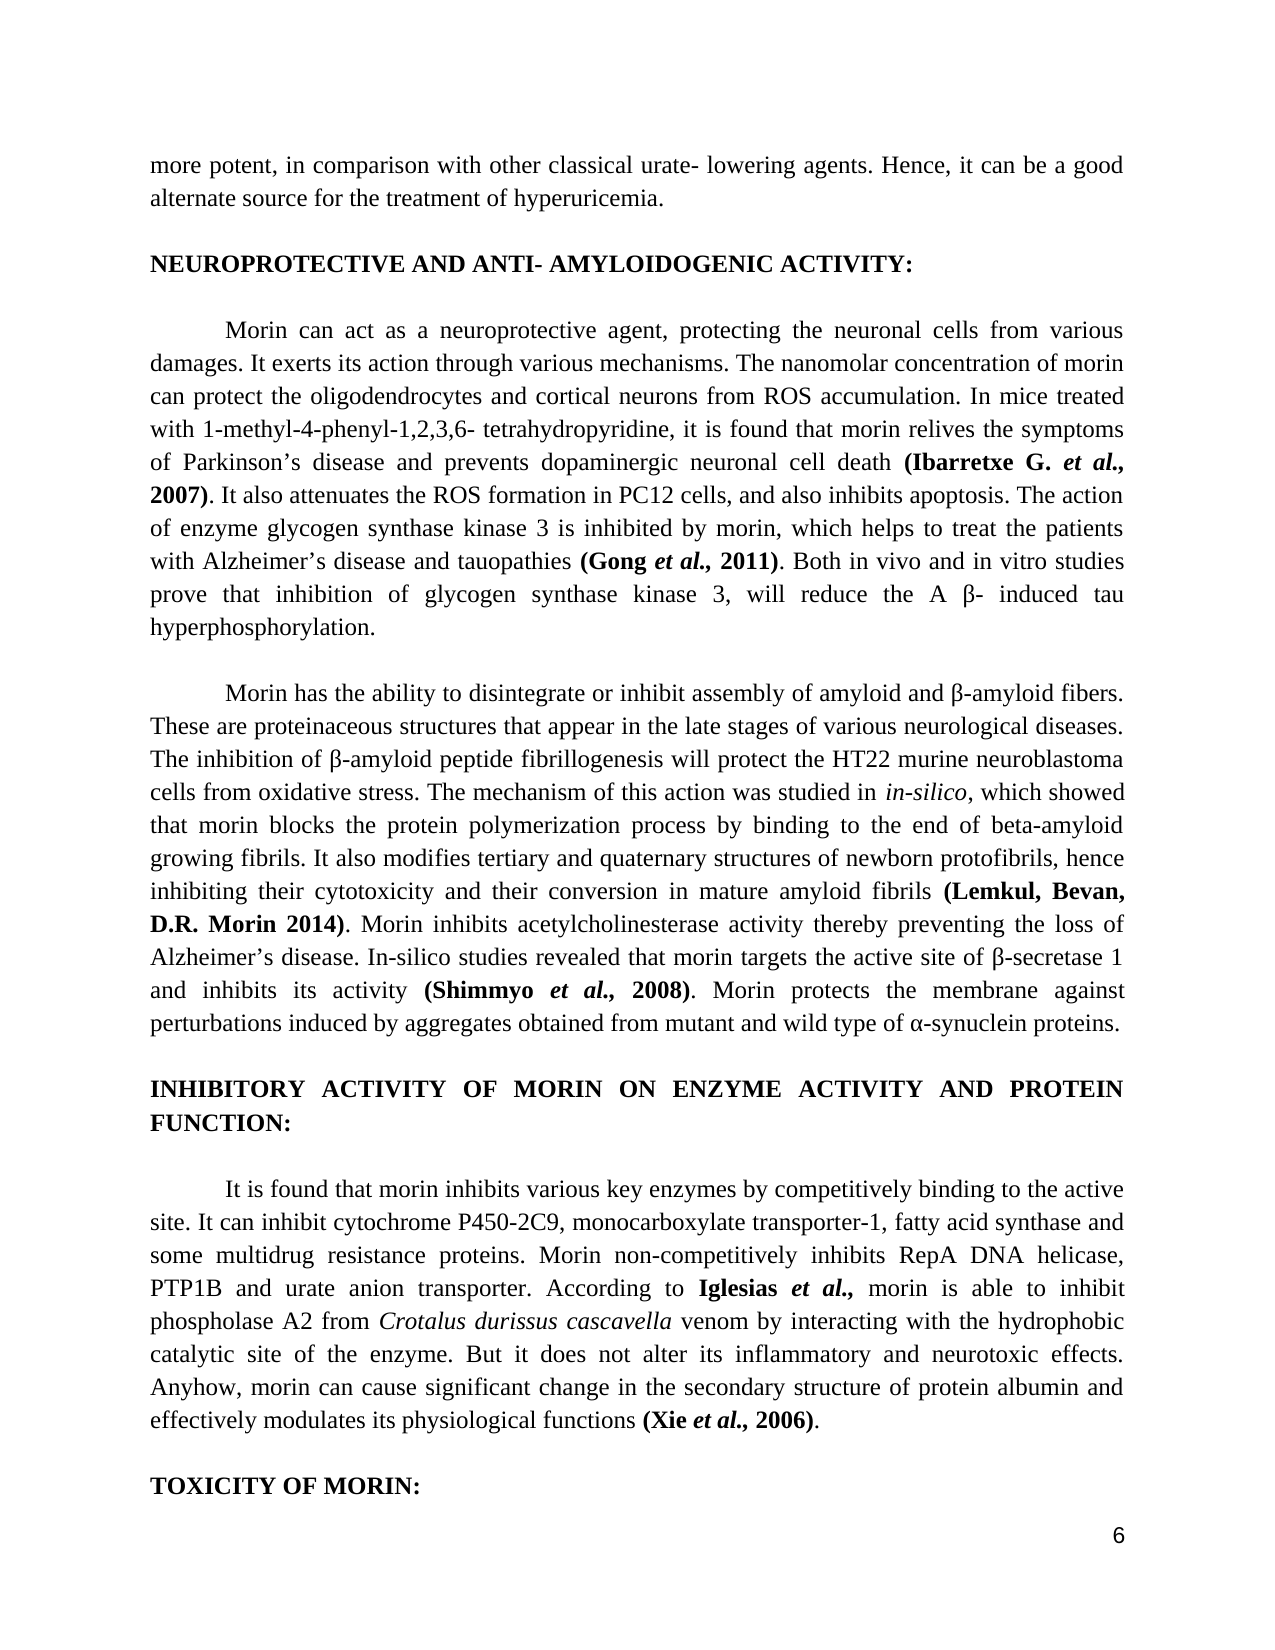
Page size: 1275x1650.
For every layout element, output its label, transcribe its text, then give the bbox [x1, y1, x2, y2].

text INHIBITORY ACTIVITY OF MORIN ON ENZYME ACTIVITY AND PROTEIN FUNCTION: [150, 1074, 1125, 1136]
text It is found that morin inhibits various key enzymes by competitively binding to the active site. It can inhibit cytochrome P450-2C9, monocarboxylate transporter-1, fatty acid synthase and some multidrug resistance proteins. Morin non-competitively inhibits RepA DNA helicase, PTP1B and urate anion transporter. According to Iglesias et al., morin is able to inhibit phospholase A2 from Crotalus durissus cascavella venom by interacting with the hydrophobic catalytic site of the enzyme. But it does not alter its inflammatory and neurotoxic effects. Anyhow, morin can cause significant change in the secondary structure of protein albumin and effectively modulates its physiological functions (Xie et al., 2006). [150, 1174, 1125, 1433]
text NEUROPROTECTIVE AND ANTI- AMYLOIDOGENIC ACTIVITY: [150, 249, 1125, 278]
text Morin can act as a neuroprotective agent, protecting the neuronal cells from various damages. It exerts its action through various mechanisms. The nanomolar concentration of morin can protect the oligodendrocytes and cortical neurons from ROS accumulation. In mice treated with 1-methyl-4-phenyl-1,2,3,6- tetrahydropyridine, it is found that morin relives the symptoms of Parkinson’s disease and prevents dopaminergic neuronal cell death (Ibarretxe G. et al., 2007). It also attenuates the ROS formation in PC12 cells, and also inhibits apoptosis. The action of enzyme glycogen synthase kinase 3 is inhibited by morin, which helps to treat the patients with Alzheimer’s disease and tauopathies (Gong et al., 2011). Both in vivo and in vitro studies prove that inhibition of glycogen synthase kinase 3, will reduce the A β- induced tau hyperphosphorylation. [150, 315, 1125, 641]
text TOXICITY OF MORIN: [150, 1471, 1125, 1499]
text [150, 150, 1125, 212]
text Morin has the ability to disintegrate or inhibit assembly of amyloid and β-amyloid fibers. These are proteinaceous structures that appear in the late stages of various neurological diseases. The inhibition of β-amyloid peptide fibrillogenesis will protect the HT22 murine neuroblastoma cells from oxidative stress. The mechanism of this action was studied in in-silico, which showed that morin blocks the protein polymerization process by binding to the end of beta-amyloid growing fibrils. It also modifies tertiary and quaternary structures of newborn protofibrils, hence inhibiting their cytotoxicity and their conversion in mature amyloid fibrils (Lemkul, Bevan, D.R. Morin 2014). Morin inhibits acetylcholinesterase activity thereby preventing the loss of Alzheimer’s disease. In-silico studies revealed that morin targets the active site of β-secretase 1 and inhibits its activity (Shimmyo et al., 2008). Morin protects the membrane against perturbations induced by aggregates obtained from mutant and wild type of α-synuclein proteins. [150, 678, 1125, 1037]
